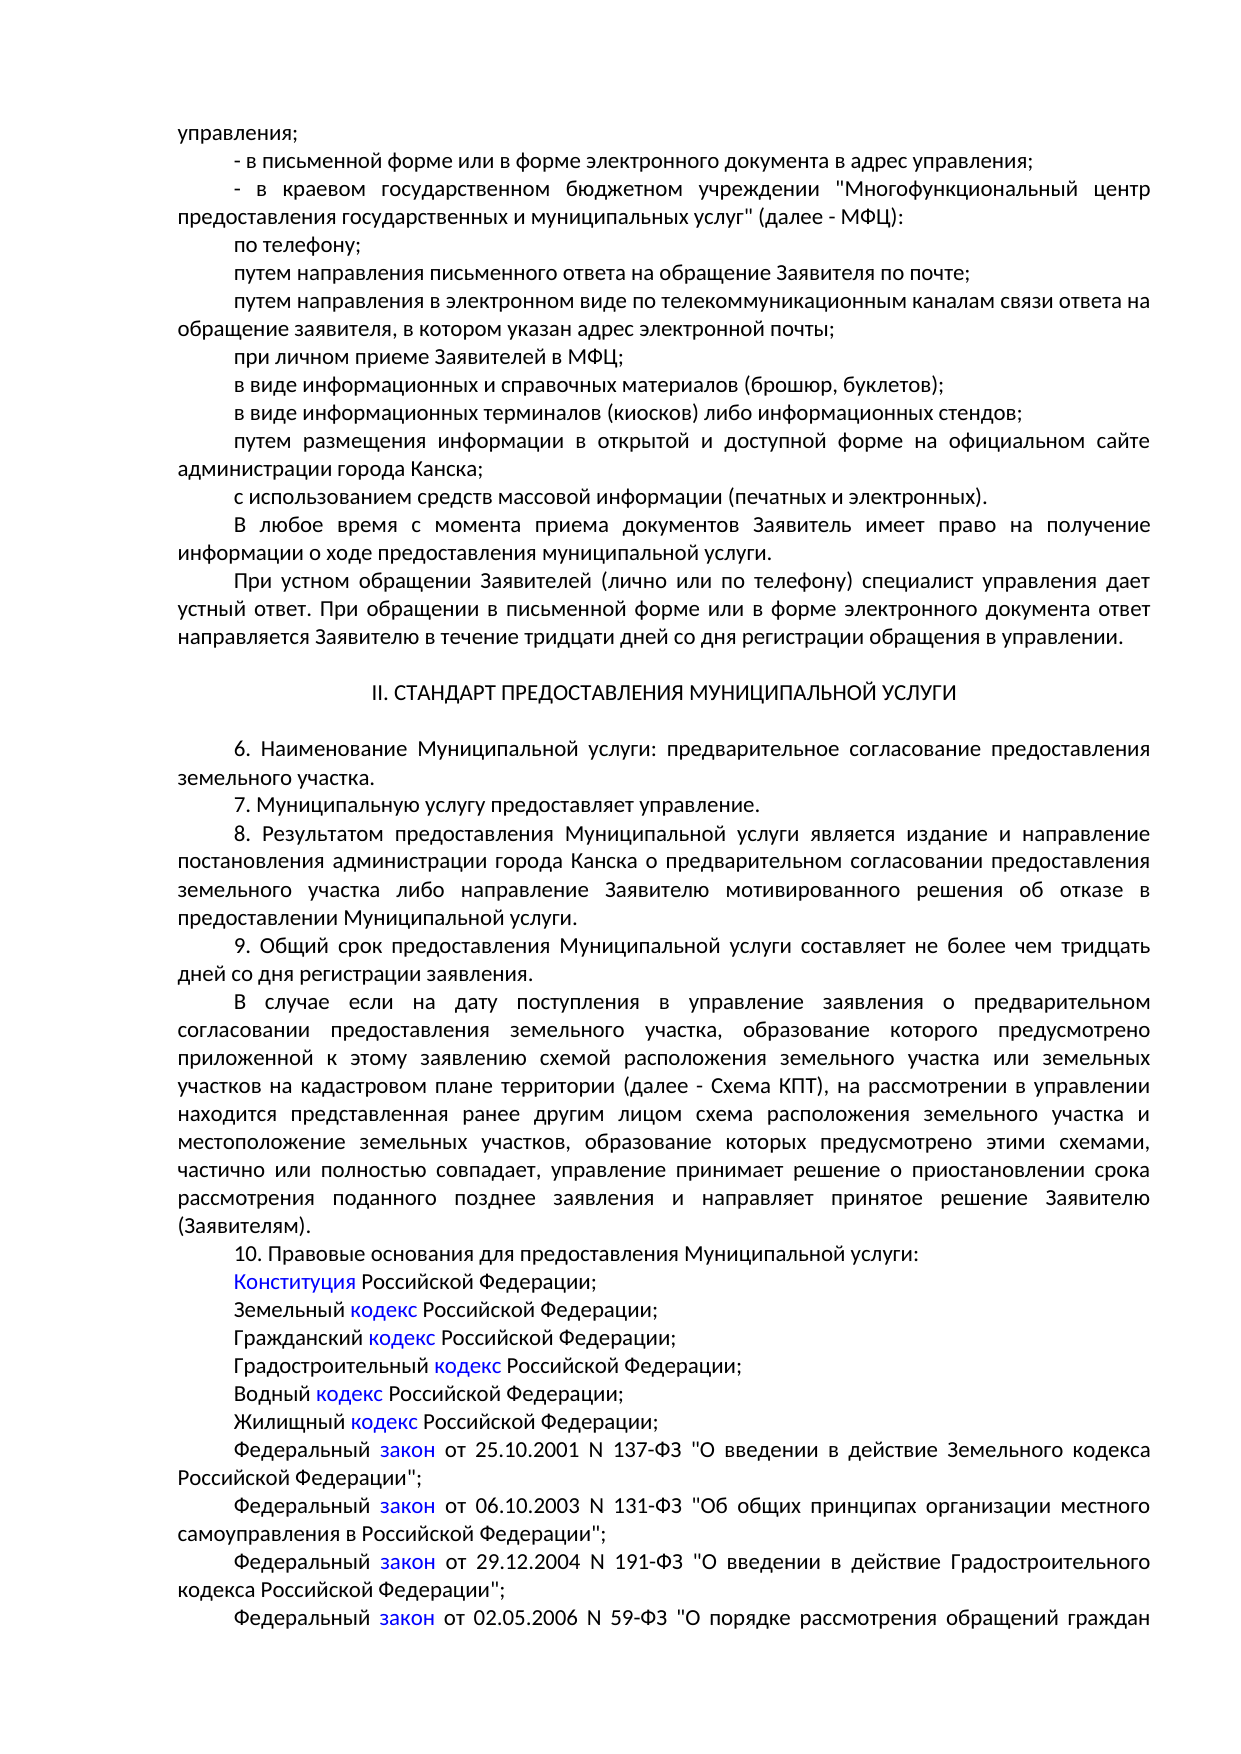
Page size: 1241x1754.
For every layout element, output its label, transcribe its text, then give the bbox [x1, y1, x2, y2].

text 6. Наименование Муниципальной услуги: предварительное согласование предоставления земельного участка. [177, 734, 1152, 791]
text Федеральный закон от 06.10.2003 N 131-ФЗ "Об общих принципах организации местного самоуправления в Российской Федерации"; [177, 1491, 1152, 1547]
text В случае если на дату поступления в управление заявления о предварительном согласовании предоставления земельного участка, образование которого предусмотрено приложенной к этому заявлению схемой расположения земельного участка или земельных участков на кадастровом плане территории (далее - Схема КПТ), на рассмотрении в управлении находится представленная ранее другим лицом схема расположения земельного участка и местоположение земельных участков, образование которых предусмотрено этими схемами, частично или полностью совпадает, управление принимает решение о приостановлении срока рассмотрения поданного позднее заявления и направляет принятое решение Заявителю (Заявителям). [177, 987, 1152, 1239]
text Земельный кодекс Российской Федерации; [177, 1295, 1152, 1323]
text при личном приеме Заявителей в МФЦ; [177, 342, 1152, 370]
text - в краевом государственном бюджетном учреждении "Многофункциональный центр предоставления государственных и муниципальных услуг" (далее - МФЦ): [177, 174, 1152, 230]
text путем направления в электронном виде по телекоммуникационным каналам связи ответа на обращение заявителя, в котором указан адрес электронной почты; [177, 286, 1152, 342]
text путем размещения информации в открытой и доступной форме на официальном сайте администрации города Канска; [177, 426, 1152, 482]
text Гражданский кодекс Российской Федерации; [177, 1323, 1152, 1351]
text в виде информационных и справочных материалов (брошюр, буклетов); [177, 370, 1152, 398]
text в виде информационных терминалов (киосков) либо информационных стендов; [177, 398, 1152, 426]
text II. СТАНДАРТ ПРЕДОСТАВЛЕНИЯ МУНИЦИПАЛЬНОЙ УСЛУГИ [177, 678, 1152, 707]
text Градостроительный кодекс Российской Федерации; [177, 1351, 1152, 1379]
text Водный кодекс Российской Федерации; [177, 1379, 1152, 1407]
text 9. Общий срок предоставления Муниципальной услуги составляет не более чем тридцать дней со дня регистрации заявления. [177, 931, 1152, 987]
text путем направления письменного ответа на обращение Заявителя по почте; [177, 258, 1152, 286]
text Федеральный закон от 25.10.2001 N 137-ФЗ "О введении в действие Земельного кодекса Российской Федерации"; [177, 1435, 1152, 1491]
text с использованием средств массовой информации (печатных и электронных). [177, 482, 1152, 510]
text 7. Муниципальную услугу предоставляет управление. [177, 791, 1152, 819]
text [177, 1603, 1152, 1631]
text Конституция Российской Федерации; [177, 1267, 1152, 1295]
text - в письменной форме или в форме электронного документа в адрес управления; [177, 146, 1152, 174]
text по телефону; [177, 230, 1152, 258]
text Федеральный закон от 29.12.2004 N 191-ФЗ "О введении в действие Градостроительного кодекса Российской Федерации"; [177, 1547, 1152, 1603]
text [177, 118, 1152, 146]
text Жилищный кодекс Российской Федерации; [177, 1407, 1152, 1435]
text В любое время с момента приема документов Заявитель имеет право на получение информации о ходе предоставления муниципальной услуги. [177, 510, 1152, 566]
text 8. Результатом предоставления Муниципальной услуги является издание и направление постановления администрации города Канска о предварительном согласовании предоставления земельного участка либо направление Заявителю мотивированного решения об отказе в предоставлении Муниципальной услуги. [177, 819, 1152, 931]
text При устном обращении Заявителей (лично или по телефону) специалист управления дает устный ответ. При обращении в письменной форме или в форме электронного документа ответ направляется Заявителю в течение тридцати дней со дня регистрации обращения в управлении. [177, 566, 1152, 651]
text 10. Правовые основания для предоставления Муниципальной услуги: [177, 1239, 1152, 1267]
